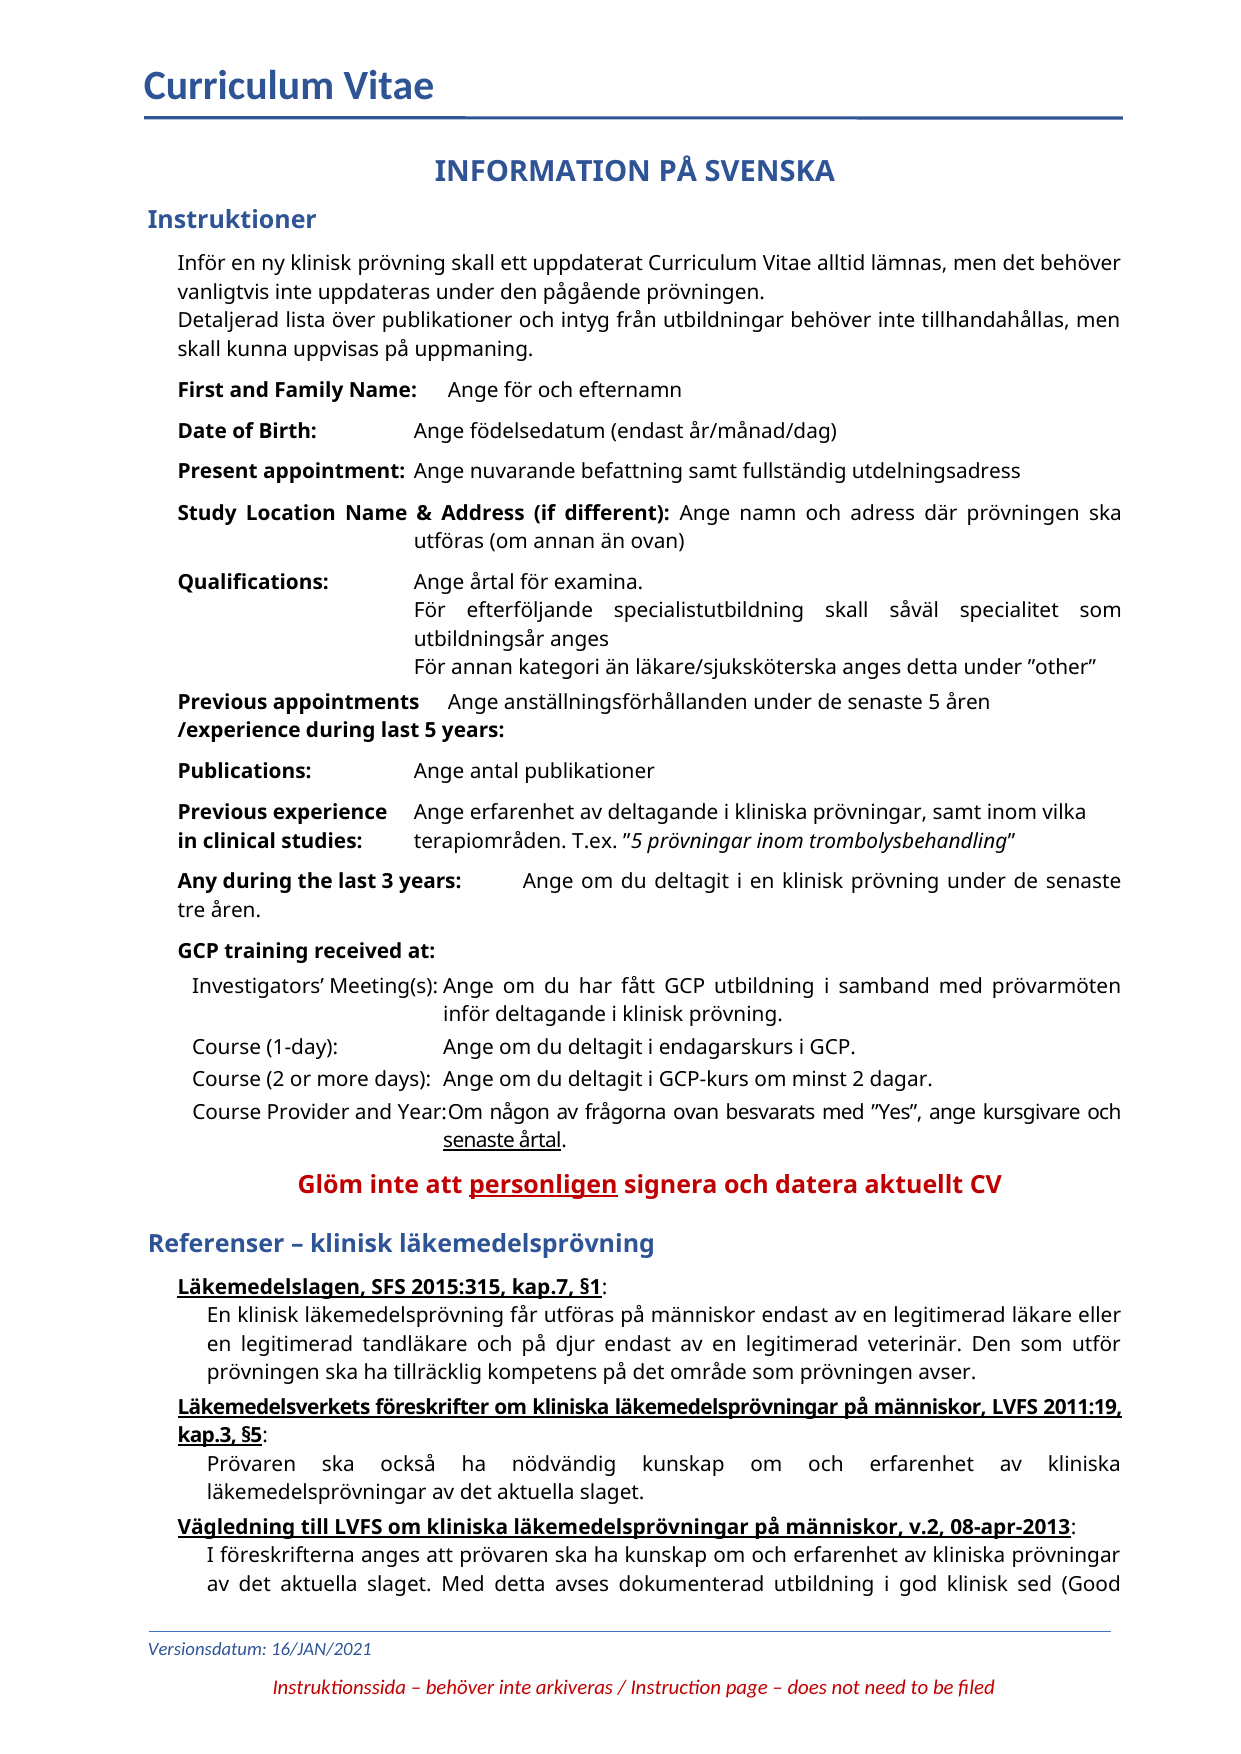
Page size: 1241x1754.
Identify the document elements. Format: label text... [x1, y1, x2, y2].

text Investigators’ Meeting(s): Ange om du har fått GCP utbildning i samband med prövarmöten inför deltagande i klinisk prövning. [192, 971, 1122, 1028]
text INFORMATION PÅ SVENSKA [148, 150, 1122, 189]
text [207, 1540, 1122, 1597]
text Prövaren ska också ha nödvändig kunskap om och erfarenhet av kliniska läkemedelsprövningar av det aktuella slaget. [207, 1449, 1122, 1506]
text Course (1-day): Ange om du deltagit i endagarskurs i GCP. [192, 1032, 1122, 1060]
text Previous experience Ange erfarenhet av deltagande i kliniska prövningar, samt inom vilka [177, 797, 1122, 826]
text För efterföljande specialistutbildning skall såväl specialitet som utbildningsår anges [413, 595, 1122, 652]
text Vägledning till LVFS om kliniska läkemedelsprövningar på människor, v.2, 08-apr-2013: [177, 1512, 1137, 1540]
subtitle Present appointment: Ange nuvarande befattning samt fullständig utdelningsadress [177, 457, 1122, 485]
subtitle Study Location Name & Address (if different): Ange namn och adress där prövningen ska utföras (om annan än ovan) [177, 498, 1122, 554]
text Referenser – klinisk läkemedelsprövning [148, 1225, 1122, 1259]
text En klinisk läkemedelsprövning får utföras på människor endast av en legitimerad läkare eller en legitimerad tandläkare och på djur endast av en legitimerad veterinär. Den som utför prövningen ska ha tillräcklig kompetens på det område som prövningen avser. [207, 1300, 1122, 1386]
text Course Provider and Year: Om någon av frågorna ovan besvarats med ”Yes”, ange kursgivare och senaste årtal. [192, 1097, 1122, 1154]
text Detaljerad lista över publikationer och intyg från utbildningar behöver inte tillhandahållas, men skall kunna uppvisas på uppmaning. [177, 305, 1122, 362]
subtitle in clinical studies: terapiområden. T.ex. ”5 prövningar inom trombolysbehandling” [177, 826, 1122, 854]
text GCP training received at: [177, 936, 1122, 964]
text Instruktioner [148, 202, 1122, 236]
subtitle Qualifications: Ange årtal för examina. [177, 567, 1122, 595]
subtitle Date of Birth: Ange födelsedatum (endast år/månad/dag) [177, 416, 1122, 444]
text Läkemedelsverkets föreskrifter om kliniska läkemedelsprövningar på människor, LVFS 2011:19, kap.3, §5: [177, 1392, 1122, 1416]
subtitle First and Family Name: Ange för och efternamn [177, 375, 1122, 403]
subtitle Previous appointments Ange anställningsförhållanden under de senaste 5 åren [177, 687, 1122, 715]
text För annan kategori än läkare/sjuksköterska anges detta under ”other” [177, 652, 1122, 681]
text Any during the last 3 years: Ange om du deltagit i en klinisk prövning under de senaste tre åren. [177, 867, 1122, 923]
text Inför en ny klinisk prövning skall ett uppdaterat Curriculum Vitae alltid lämnas, men det behöver vanligtvis inte uppdateras under den pågående prövningen. [177, 248, 1122, 305]
text Läkemedelsverkets föreskrifter om kliniska läkemedelsprövningar på människor, LVFS 2011:19, kap.3, §5: [177, 1417, 1122, 1449]
subtitle Publications: Ange antal publikationer [177, 756, 1122, 785]
text Läkemedelslagen, SFS 2015:315, kap.7, §1: [177, 1272, 1122, 1300]
text Glöm inte att personligen signera och datera aktuellt CV [177, 1166, 1122, 1200]
text /experience during last 5 years: [177, 715, 1122, 744]
text Course (2 or more days): Ange om du deltagit i GCP-kurs om minst 2 dagar. [192, 1064, 1122, 1093]
